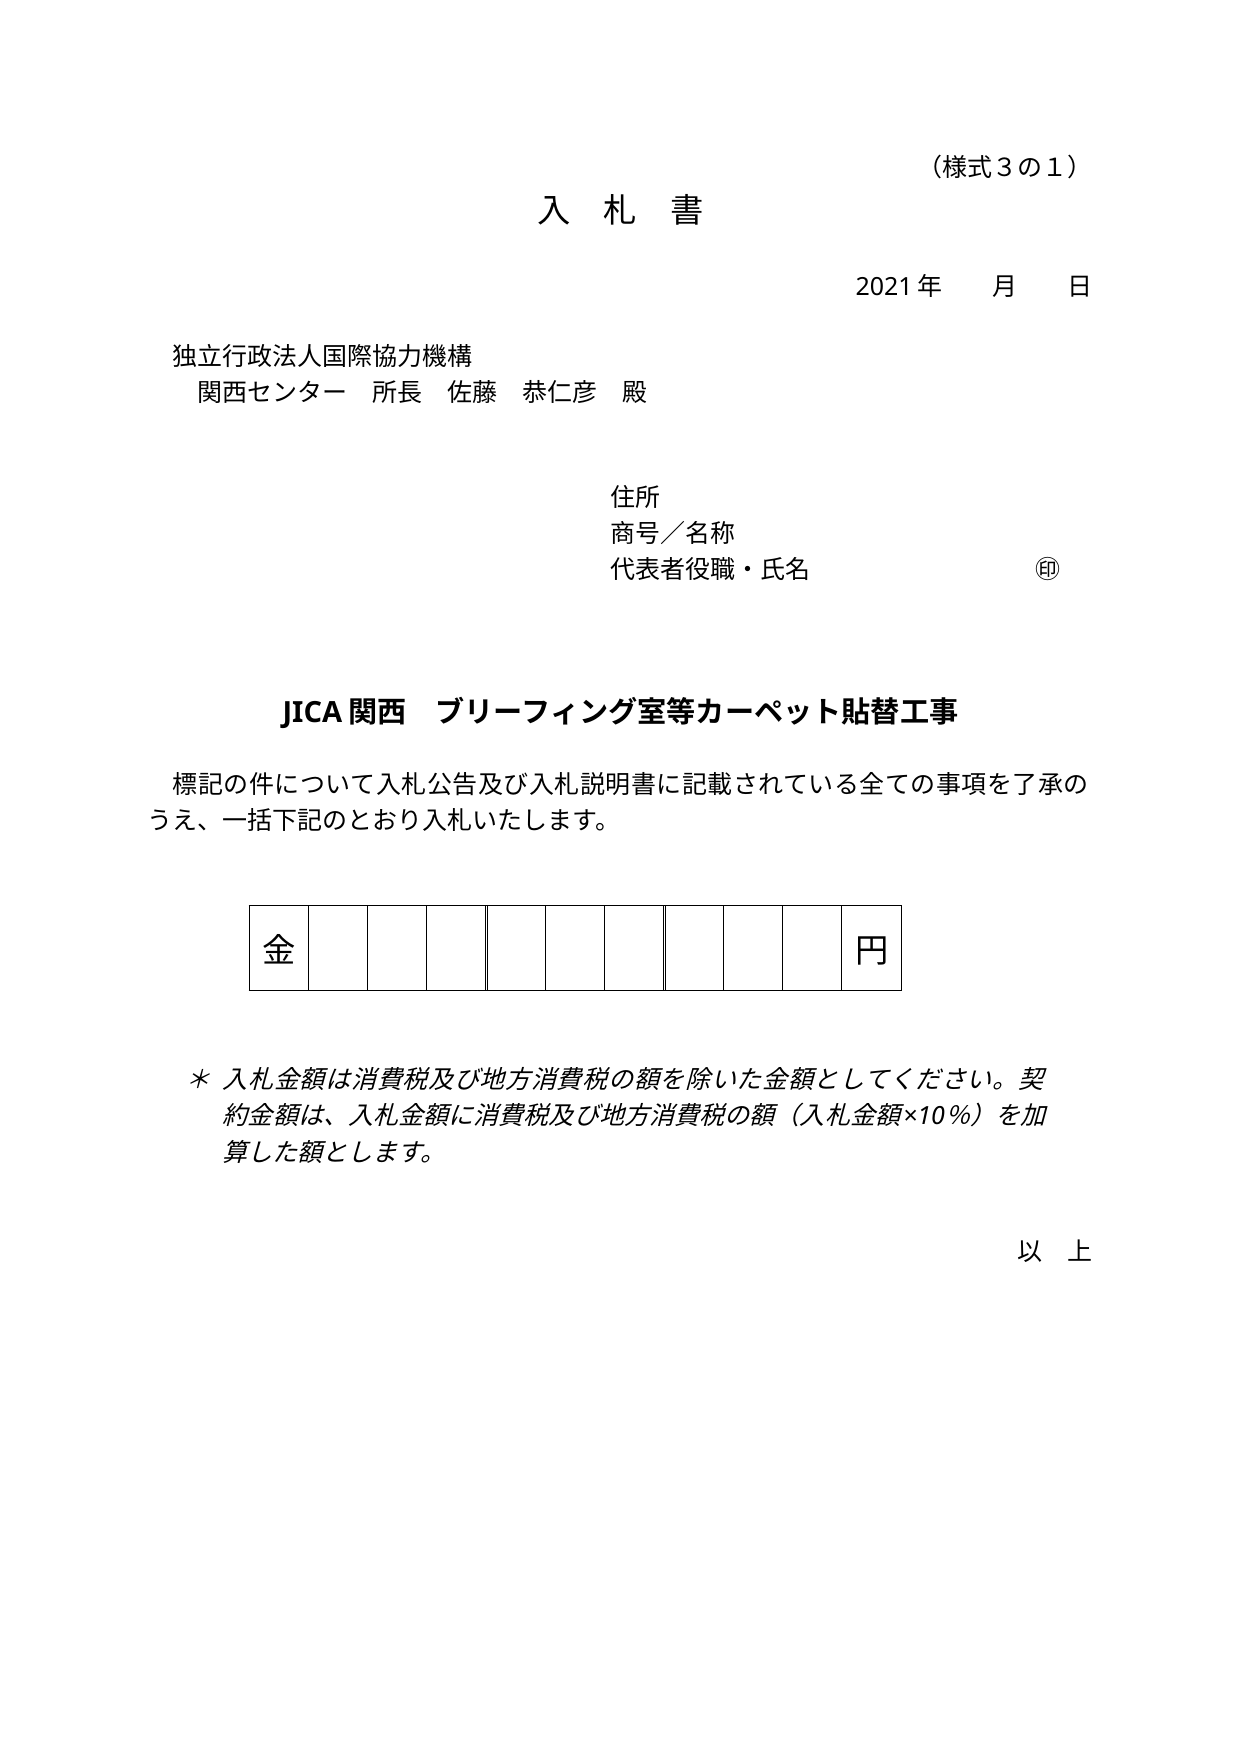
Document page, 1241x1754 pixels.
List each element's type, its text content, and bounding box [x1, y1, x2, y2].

text 入 札 書 [148, 184, 1092, 232]
table_header [546, 906, 604, 990]
text （様式３の１） [148, 148, 1092, 184]
table_header [605, 906, 663, 990]
table_header 円 [842, 906, 901, 990]
table_header [488, 906, 545, 990]
table_header [427, 906, 485, 990]
text 2021年 月 日 [148, 266, 1092, 302]
text 関西センター 所長 佐藤 恭仁彦 殿 [148, 373, 1092, 409]
text 標記の件について入札公告及び入札説明書に記載されている全ての事項を了承のうえ、一括下記のとおり入札いたします。 [148, 764, 1092, 837]
text 商号／名称 [610, 513, 1092, 550]
list 入札金額は消費税及び地方消費税の額を除いた金額としてください。契約金額は、入札金額に消費税及び地方消費税の額（入札金額×10％）を加算した額とします。 [185, 1059, 1048, 1168]
text 独立行政法人国際協力機構 [148, 337, 1092, 373]
table_header [309, 906, 367, 990]
table_header 金 [250, 906, 308, 990]
table_header [666, 906, 723, 990]
table_header [783, 906, 841, 990]
text 代表者役職・氏名 ㊞ [610, 550, 1092, 586]
text 以 上 [148, 1231, 1092, 1267]
text JICA関西 ブリーフィング室等カーペット貼替工事 [148, 688, 1092, 731]
table_header [724, 906, 782, 990]
text 住所 [610, 477, 1092, 513]
table_header [368, 906, 426, 990]
